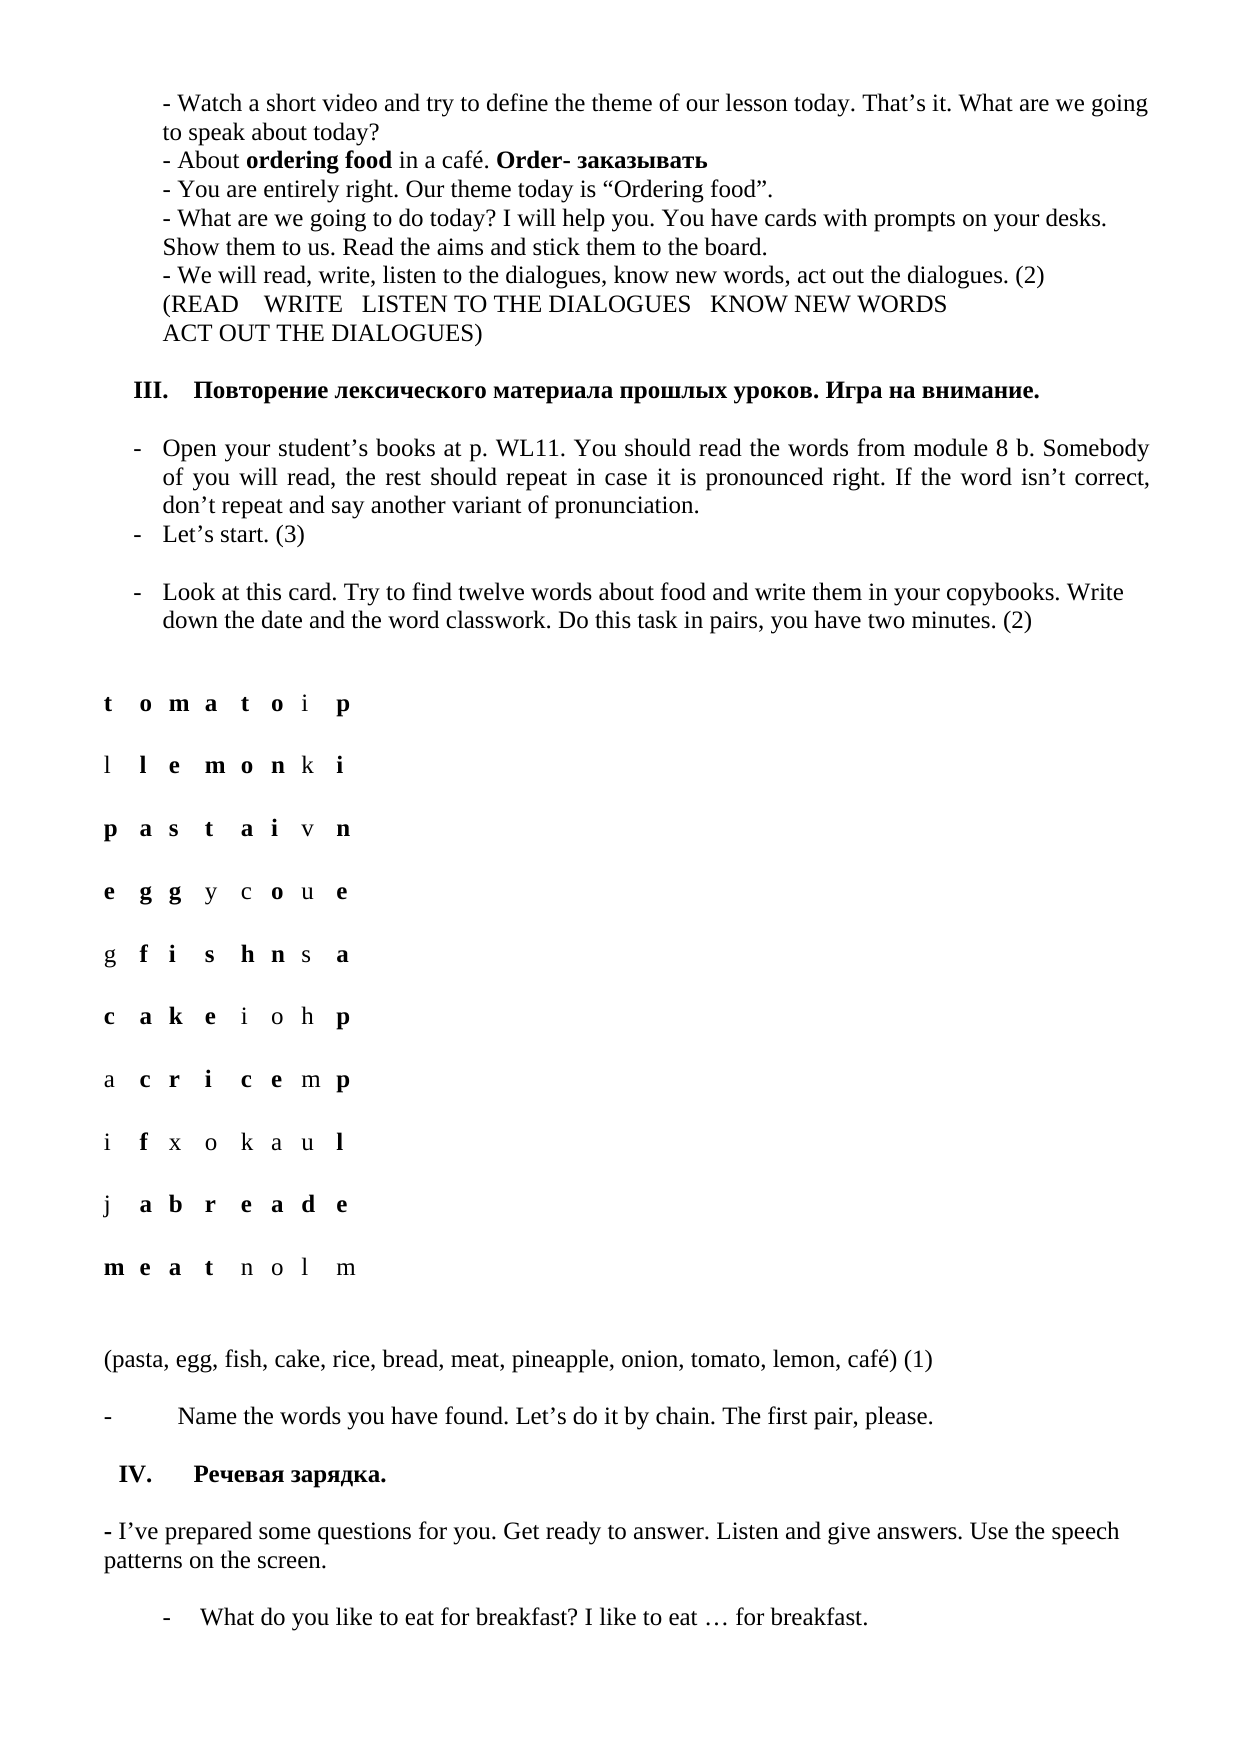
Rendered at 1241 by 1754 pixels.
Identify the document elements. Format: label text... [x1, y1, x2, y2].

table_header p [325, 688, 360, 751]
table_cell s [193, 939, 229, 1001]
table_cell l [325, 1127, 360, 1189]
table_cell p [325, 1001, 360, 1064]
table_header t [229, 688, 259, 751]
table_cell i [193, 1064, 229, 1127]
table_cell m [290, 1064, 325, 1127]
list - About ordering food in a café. Order- заказывать [162, 145, 1152, 174]
table_cell d [290, 1190, 325, 1252]
table_cell t [193, 1252, 229, 1315]
table_cell n [260, 939, 290, 1001]
table_cell a [92, 1064, 128, 1127]
table_cell r [157, 1064, 193, 1127]
table_cell n [229, 1252, 259, 1315]
table_cell a [157, 1252, 193, 1315]
list (pasta, egg, fish, cake, rice, bread, meat, pineapple, onion, tomato, lemon, café) (1) [103, 1344, 1152, 1372]
table_cell g [92, 939, 128, 1001]
table_cell m [193, 751, 229, 813]
table_cell o [229, 751, 259, 813]
table_cell x [157, 1127, 193, 1189]
table_cell c [92, 1001, 128, 1064]
table_cell k [229, 1127, 259, 1189]
table_cell u [290, 876, 325, 939]
table_cell n [260, 751, 290, 813]
list Повторение лексического материала прошлых уроков. Игра на внимание. [133, 375, 1152, 404]
table_cell u [290, 1127, 325, 1189]
list (READ WRITE LISTEN TO THE DIALOGUES KNOW NEW WORDS [162, 289, 1152, 318]
table_cell v [290, 813, 325, 876]
table_cell r [193, 1190, 229, 1252]
table_cell e [157, 751, 193, 813]
table_cell c [229, 1064, 259, 1127]
table_cell f [128, 1127, 157, 1189]
table_cell o [260, 1252, 290, 1315]
table_cell e [325, 876, 360, 939]
table_cell o [260, 1001, 290, 1064]
table_cell h [229, 939, 259, 1001]
list Let’s start. (3) [133, 519, 1152, 548]
list What do you like to eat for breakfast? I like to eat … for breakfast. [162, 1602, 1152, 1631]
list - We will read, write, listen to the dialogues, know new words, act out the dialogues. (2) [162, 260, 1152, 289]
table_cell g [128, 876, 157, 939]
table_cell e [260, 1064, 290, 1127]
table_cell s [157, 813, 193, 876]
table_cell l [290, 1252, 325, 1315]
table_cell b [157, 1190, 193, 1252]
table_cell y [193, 876, 229, 939]
table_header t [92, 688, 128, 751]
table_cell p [325, 1064, 360, 1127]
table_cell e [325, 1190, 360, 1252]
table_cell i [157, 939, 193, 1001]
table_cell a [229, 813, 259, 876]
table_cell c [128, 1064, 157, 1127]
list - Watch a short video and try to define the theme of our lesson today. That’s it. What are we going to speak about today? [162, 88, 1152, 145]
table_cell m [325, 1252, 360, 1315]
table_cell a [128, 1001, 157, 1064]
table_cell i [229, 1001, 259, 1064]
list Open your student’s books at p. WL11. You should read the words from module 8 b. Somebody of you will read, the rest should repeat in case it is pronounced right. If the word isn’t correct, don’t repeat and say another variant of pronunciation. [133, 433, 1152, 519]
table_header a [193, 688, 229, 751]
table_cell a [128, 813, 157, 876]
list Речевая зарядка. [118, 1459, 1152, 1487]
table_cell i [260, 813, 290, 876]
table_cell k [290, 751, 325, 813]
table_cell j [92, 1190, 128, 1252]
table_header i [290, 688, 325, 751]
table_cell o [193, 1127, 229, 1189]
list Look at this card. Try to find twelve words about food and write them in your copybooks. Write down the date and the word classwork. Do this task in pairs, you have two minutes. (2) [133, 577, 1152, 634]
table_cell e [229, 1190, 259, 1252]
table_cell c [229, 876, 259, 939]
table_cell f [128, 939, 157, 1001]
list ACT OUT THE DIALOGUES) [162, 318, 1152, 347]
list - You are entirely right. Our theme today is “Ordering food”. [162, 174, 1152, 203]
table_cell l [128, 751, 157, 813]
table_cell o [260, 876, 290, 939]
table_cell n [325, 813, 360, 876]
table_cell t [193, 813, 229, 876]
table_cell k [157, 1001, 193, 1064]
table_cell p [92, 813, 128, 876]
table_cell h [290, 1001, 325, 1064]
table_cell i [325, 751, 360, 813]
list Name the words you have found. Let’s do it by chain. The first pair, please. [103, 1401, 1152, 1430]
table_header o [260, 688, 290, 751]
table_cell e [92, 876, 128, 939]
table_cell a [260, 1127, 290, 1189]
table_cell l [92, 751, 128, 813]
table_header o [128, 688, 157, 751]
table_cell a [260, 1190, 290, 1252]
table_cell g [157, 876, 193, 939]
table_cell e [193, 1001, 229, 1064]
list - What are we going to do today? I will help you. You have cards with prompts on your desks. Show them to us. Read the aims and stick them to the board. [162, 203, 1152, 260]
table_cell e [128, 1252, 157, 1315]
table_cell i [92, 1127, 128, 1189]
table_cell s [290, 939, 325, 1001]
list - I’ve prepared some questions for you. Get ready to answer. Listen and give answers. Use the speech patterns on the screen. [103, 1516, 1152, 1574]
table_cell a [325, 939, 360, 1001]
table_cell m [92, 1252, 128, 1315]
table_header m [157, 688, 193, 751]
table_cell a [128, 1190, 157, 1252]
